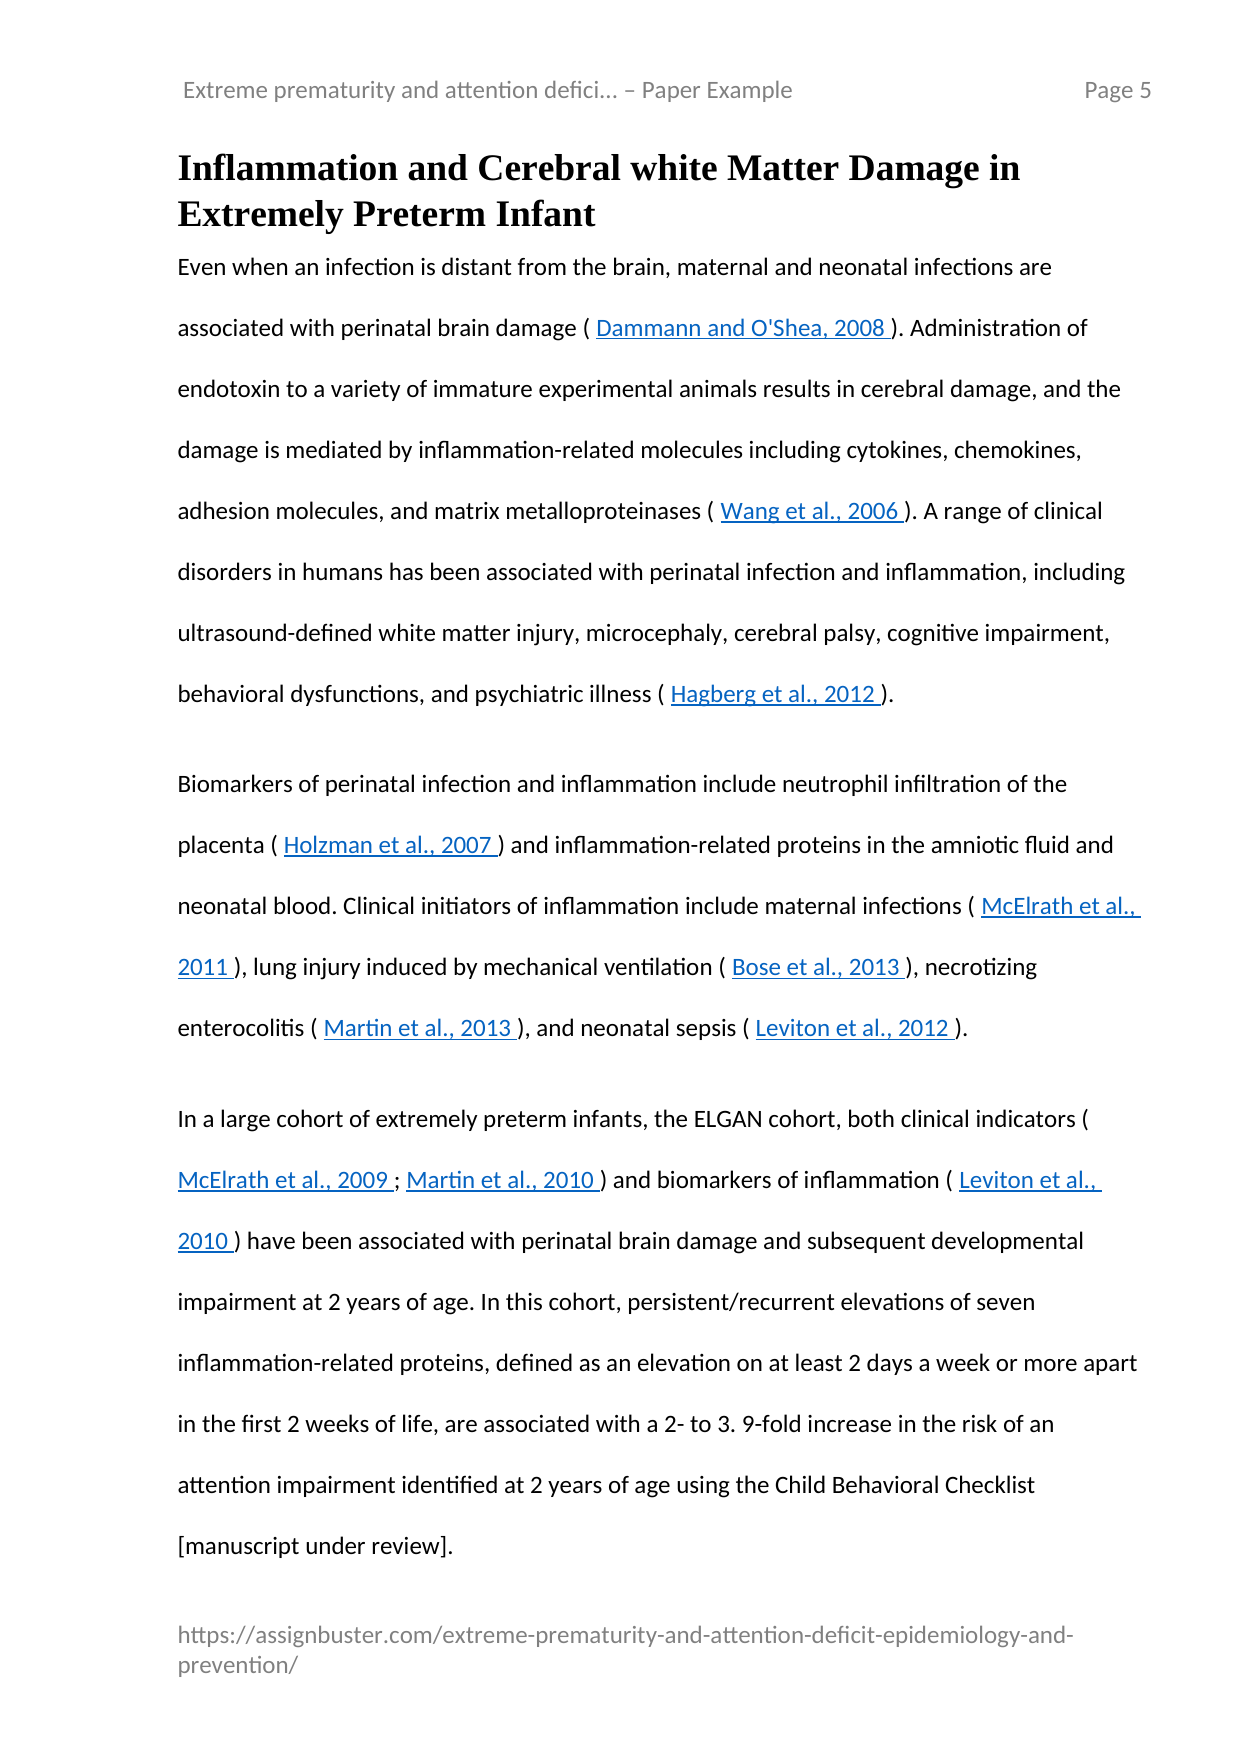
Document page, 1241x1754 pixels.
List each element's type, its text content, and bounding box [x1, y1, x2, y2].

text In a large cohort of extremely preterm infants, the ELGAN cohort, both clinical indicators ( McElrath et al., 2009 ; Martin et al., 2010 ) and biomarkers of inflammation ( Leviton et al., 2010 ) have been associated with perinatal brain damage and subsequent developmental impairment at 2 years of age. In this cohort, persistent/recurrent elevations of seven inflammation-related proteins, defined as an elevation on at least 2 days a week or more apart in the first 2 weeks of life, are associated with a 2- to 3. 9-fold increase in the risk of an attention impairment identified at 2 years of age using the Child Behavioral Checklist [manuscript under review]. [177, 1103, 1152, 1561]
text Even when an infection is distant from the brain, maternal and neonatal infections are associated with perinatal brain damage ( Dammann and O'Shea, 2008 ). Administration of endotoxin to a variety of immature experimental animals results in cerebral damage, and the damage is mediated by inflammation-related molecules including cytokines, chemokines, adhesion molecules, and matrix metalloproteinases ( Wang et al., 2006 ). A range of clinical disorders in humans has been associated with perinatal infection and inflammation, including ultrasound-defined white matter injury, microcephaly, cerebral palsy, cognitive impairment, behavioral dysfunctions, and psychiatric illness ( Hagberg et al., 2012 ). [177, 251, 1152, 708]
text Biomarkers of perinatal infection and inflammation include neutrophil infiltration of the placenta ( Holzman et al., 2007 ) and inflammation-related proteins in the amniotic fluid and neonatal blood. Clinical initiators of inflammation include maternal infections ( McElrath et al., 2011 ), lung injury induced by mechanical ventilation ( Bose et al., 2013 ), necrotizing enterocolitis ( Martin et al., 2013 ), and neonatal sepsis ( Leviton et al., 2012 ). [177, 768, 1152, 1043]
subtitle Inflammation and Cerebral white Matter Damage in Extremely Preterm Infant [177, 145, 1152, 235]
